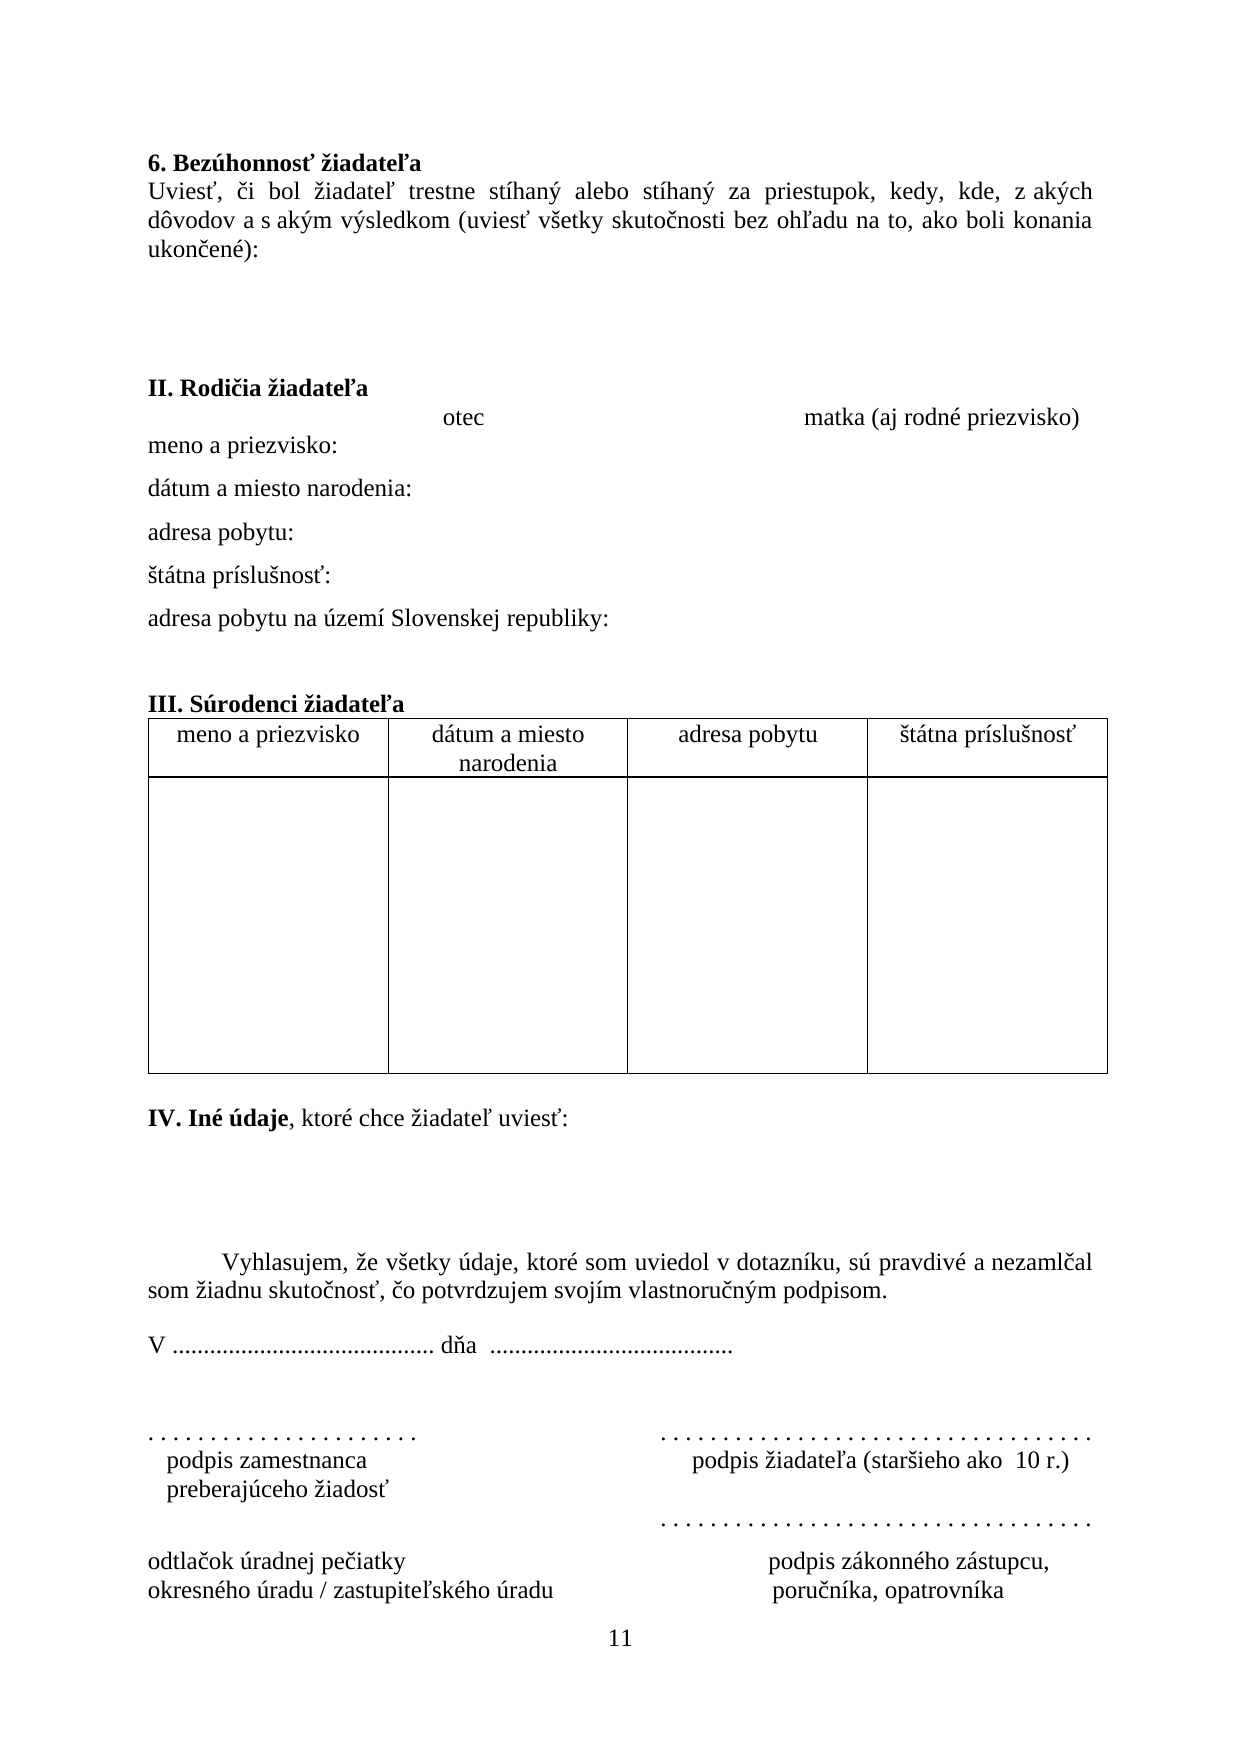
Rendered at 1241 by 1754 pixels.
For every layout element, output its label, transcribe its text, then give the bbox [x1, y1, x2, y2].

text dátum a miesto narodenia: [148, 473, 1093, 502]
table_header dátum a miesto narodenia [389, 719, 627, 776]
text preberajúceho žiadosť [148, 1474, 1093, 1503]
text III. Súrodenci žiadateľa [148, 689, 1093, 718]
table_header adresa pobytu [628, 719, 867, 776]
text . . . . . . . . . . . . . . . . . . . . . . . . . . . . . . . . . . . [148, 1503, 1093, 1532]
text II. Rodičia žiadateľa [148, 373, 1093, 402]
table_header meno a priezvisko [149, 719, 388, 776]
table_cell [389, 778, 627, 1073]
table_cell [149, 778, 388, 1073]
text otec matka (aj rodné priezvisko) [221, 402, 1093, 430]
table_cell [628, 778, 867, 1073]
text štátna príslušnosť: [148, 560, 1093, 588]
text adresa pobytu na území Slovenskej republiky: [148, 603, 1093, 632]
text adresa pobytu: [148, 517, 1093, 545]
table_header štátna príslušnosť [868, 719, 1107, 776]
text 6. Bezúhonnosť žiadateľa [148, 148, 1093, 176]
text okresného úradu / zastupiteľského úradu poručníka, opatrovníka [148, 1575, 1093, 1604]
table_cell [868, 778, 1107, 1073]
text IV. Iné údaje, ktoré chce žiadateľ uviesť: [148, 1103, 1093, 1132]
text . . . . . . . . . . . . . . . . . . . . . . . . . . . . . . . . . . . . . . . . . . . . . . . . . . . . . . . . . [148, 1417, 1093, 1446]
text meno a priezvisko: [148, 430, 1093, 459]
text Uviesť, či bol žiadateľ trestne stíhaný alebo stíhaný za priestupok, kedy, kde, z akých dôvodov a s akým výsledkom (uviesť všetky skutočnosti bez ohľadu na to, ako boli konania ukončené): [148, 176, 1093, 263]
text Vyhlasujem, že všetky údaje, ktoré som uviedol v dotazníku, sú pravdivé a nezamlčal som žiadnu skutočnosť, čo potvrdzujem svojím vlastnoručným podpisom. [148, 1247, 1093, 1304]
text V .......................................... dňa ....................................... [148, 1331, 1093, 1359]
text odtlačok úradnej pečiatky podpis zákonného zástupcu, [148, 1546, 1093, 1575]
text podpis zamestnanca podpis žiadateľa (staršieho ako 10 r.) [148, 1446, 1093, 1474]
